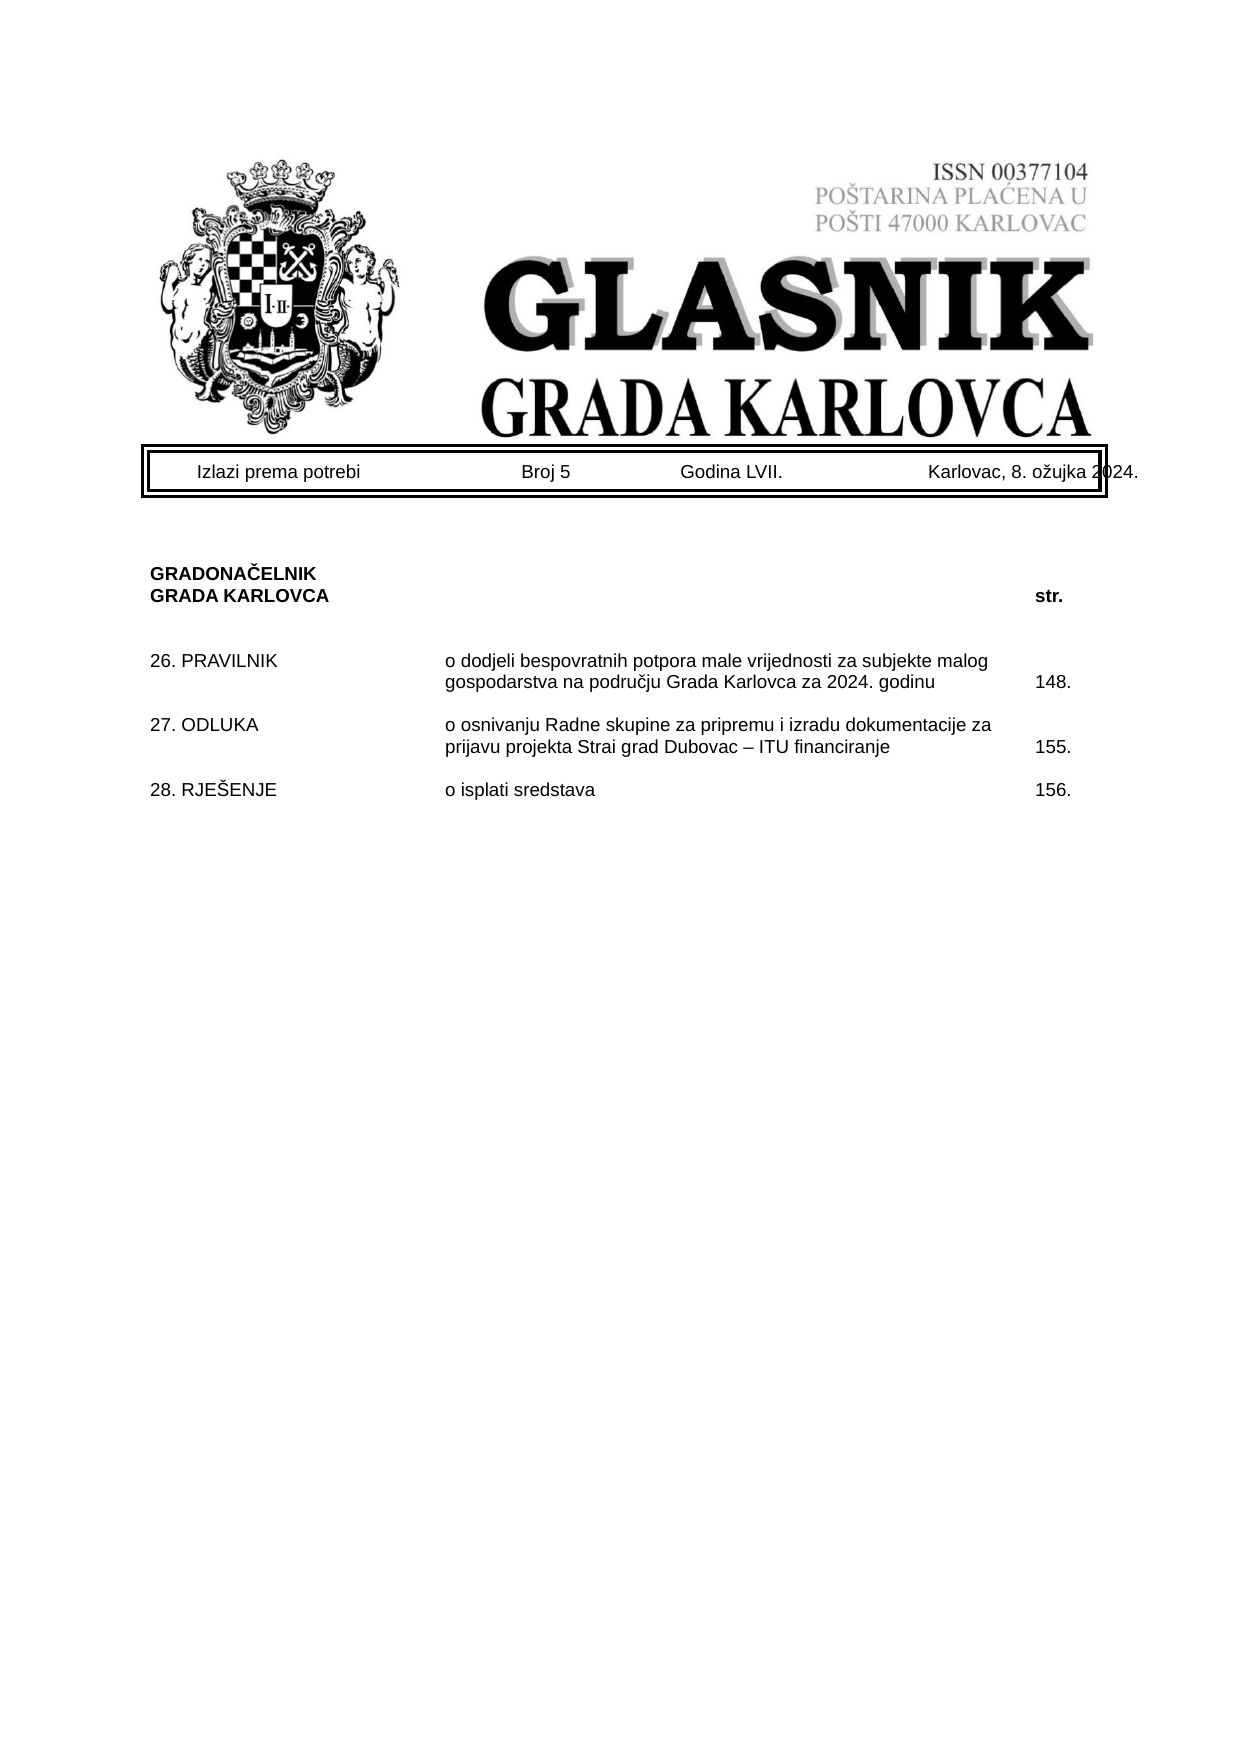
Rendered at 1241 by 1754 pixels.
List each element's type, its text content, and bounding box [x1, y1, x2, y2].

text 28. RJEŠENJE o isplati sredstava 156. [150, 779, 1090, 800]
text Izlazi prema potrebi Broj 5 Godina LVII. Karlovac, 8. ožujka 2024. [144, 447, 1105, 495]
text gospodarstva na području Grada Karlovca za 2024. godinu 148. [150, 671, 1090, 693]
text GRADA KARLOVCA str. [150, 585, 1090, 606]
text 26. PRAVILNIK o dodjeli bespovratnih potpora male vrijednosti za subjekte malog [150, 649, 1090, 671]
text GRADONAČELNIK [150, 563, 1090, 585]
text 27. ODLUKA o osnivanju Radne skupine za pripremu i izradu dokumentacije za [150, 714, 1090, 736]
text prijavu projekta Strai grad Dubovac – ITU financiranje 155. [371, 736, 1090, 757]
picture [150, 150, 1094, 444]
